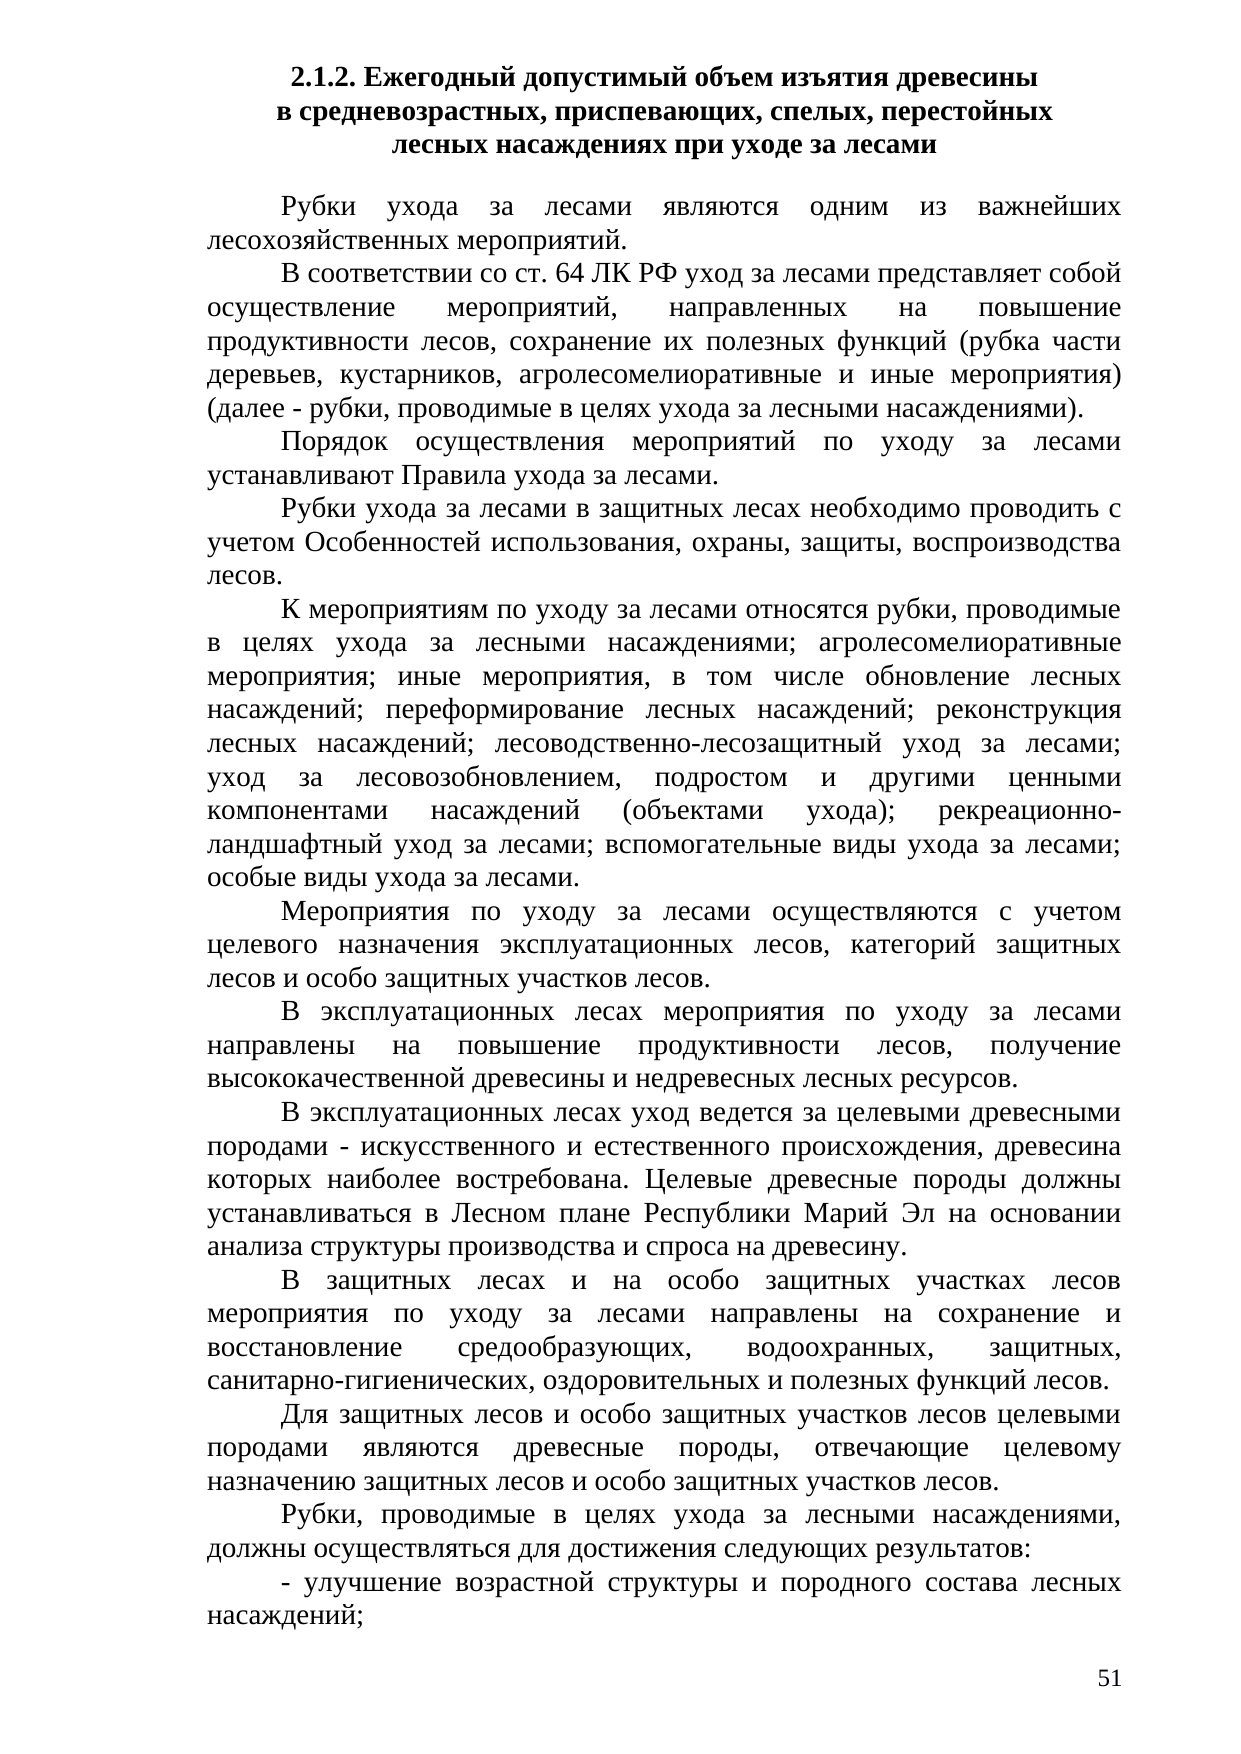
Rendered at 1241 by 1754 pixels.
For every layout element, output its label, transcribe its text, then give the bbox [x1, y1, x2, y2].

text Порядок осуществления мероприятий по уходу за лесами устанавливают Правила ухода за лесами. [207, 423, 1122, 490]
text Рубки ухода за лесами в защитных лесах необходимо проводить с учетом Особенностей использования, охраны, защиты, воспроизводства лесов. [207, 490, 1122, 591]
text 2.1.2. Ежегодный допустимый объем изъятия древесины [207, 59, 1122, 93]
text В эксплуатационных лесах мероприятия по уходу за лесами направлены на повышение продуктивности лесов, получение высококачественной древесины и недревесных лесных ресурсов. [207, 993, 1122, 1094]
text Рубки ухода за лесами являются одним из важнейших лесохозяйственных мероприятий. [207, 188, 1122, 256]
text в средневозрастных, приспевающих, спелых, перестойных [207, 93, 1122, 126]
text К мероприятиям по уходу за лесами относятся рубки, проводимые в целях ухода за лесными насаждениями; агролесомелиоративные мероприятия; иные мероприятия, в том числе обновление лесных насаждений; переформирование лесных насаждений; реконструкция лесных насаждений; лесоводственно-лесозащитный уход за лесами; уход за лесовозобновлением, подростом и другими ценными компонентами насаждений (объектами ухода); рекреационно-ландшафтный уход за лесами; вспомогательные виды ухода за лесами; особые виды ухода за лесами. [207, 591, 1122, 893]
text лесных насаждениях при уходе за лесами [207, 126, 1122, 160]
text В соответствии со ст. 64 ЛК РФ уход за лесами представляет собой осуществление мероприятий, направленных на повышение продуктивности лесов, сохранение их полезных функций (рубка части деревьев, кустарников, агролесомелиоративные и иные мероприятия) (далее - рубки, проводимые в целях ухода за лесными насаждениями). [207, 256, 1122, 423]
text В защитных лесах и на особо защитных участках лесов мероприятия по уходу за лесами направлены на сохранение и восстановление средообразующих, водоохранных, защитных, санитарно-гигиенических, оздоровительных и полезных функций лесов. [207, 1262, 1122, 1396]
text - улучшение возрастной структуры и породного состава лесных насаждений; [207, 1564, 1122, 1631]
text В эксплуатационных лесах уход ведется за целевыми древесными породами - искусственного и естественного происхождения, древесина которых наиболее востребована. Целевые древесные породы должны устанавливаться в Лесном плане Республики Марий Эл на основании анализа структуры производства и спроса на древесину. [207, 1094, 1122, 1262]
text Рубки, проводимые в целях ухода за лесными насаждениями, должны осуществляться для достижения следующих результатов: [207, 1497, 1122, 1564]
text Для защитных лесов и особо защитных участков лесов целевыми породами являются древесные породы, отвечающие целевому назначению защитных лесов и особо защитных участков лесов. [207, 1396, 1122, 1497]
text Мероприятия по уходу за лесами осуществляются с учетом целевого назначения эксплуатационных лесов, категорий защитных лесов и особо защитных участков лесов. [207, 893, 1122, 993]
